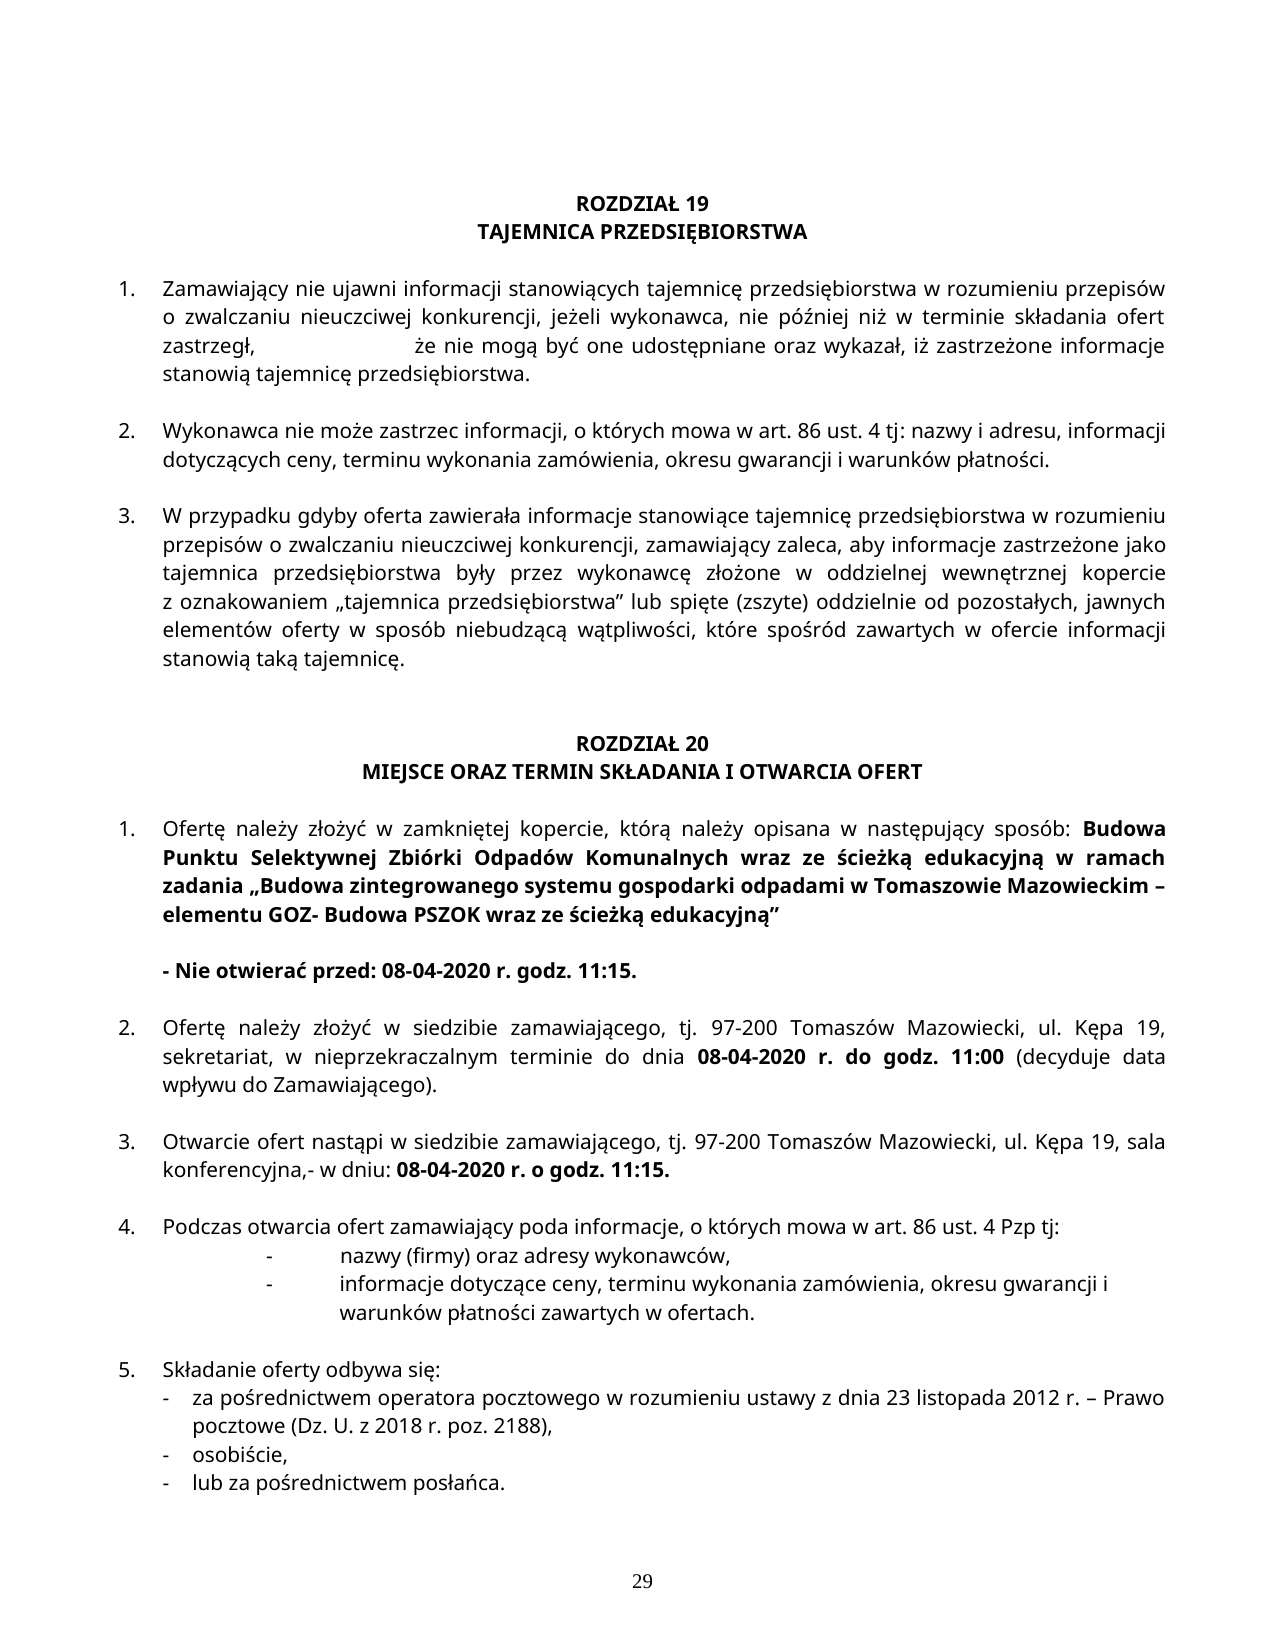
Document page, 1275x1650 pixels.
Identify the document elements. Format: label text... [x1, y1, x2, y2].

text - lub za pośrednictwem posłańca. [162, 1468, 1166, 1497]
text ROZDZIAŁ 20 [118, 729, 1166, 757]
text TAJEMNICA PRZEDSIĘBIORSTWA [118, 217, 1166, 246]
list W przypadku gdyby oferta zawierała informacje stanowiące tajemnicę przedsiębiorstwa w rozumieniu przepisów o zwalczaniu nieuczciwej konkurencji, zamawiający zaleca, aby informacje zastrzeżone jako tajemnica przedsiębiorstwa były przez wykonawcę złożone w oddzielnej wewnętrznej kopercie z oznakowaniem „tajemnica przedsiębiorstwa” lub spięte (zszyte) oddzielnie od pozostałych, jawnych elementów oferty w sposób niebudzącą wątpliwości, które spośród zawartych w ofercie informacji stanowią taką tajemnicę. [118, 502, 1166, 672]
list Zamawiający nie ujawni informacji stanowiących tajemnicę przedsiębiorstwa w rozumieniu przepisów o zwalczaniu nieuczciwej konkurencji, jeżeli wykonawca, nie później niż w terminie składania ofert zastrzegł, że nie mogą być one udostępniane oraz wykazał, iż zastrzeżone informacje stanowią tajemnicę przedsiębiorstwa. [118, 274, 1166, 388]
text - informacje dotyczące ceny, terminu wykonania zamówienia, okresu gwarancji i warunków płatności zawartych w ofertach. [266, 1269, 1166, 1326]
text ROZDZIAŁ 19 [118, 189, 1166, 217]
list Ofertę należy złożyć w zamkniętej kopercie, którą należy opisana w następujący sposób: Budowa Punktu Selektywnej Zbiórki Odpadów Komunalnych wraz ze ścieżką edukacyjną w ramach zadania „Budowa zintegrowanego systemu gospodarki odpadami w Tomaszowie Mazowieckim – elementu GOZ- Budowa PSZOK wraz ze ścieżką edukacyjną” [118, 814, 1166, 928]
text 5. Składanie oferty odbywa się: [118, 1355, 1166, 1383]
text - za pośrednictwem operatora pocztowego w rozumieniu ustawy z dnia 23 listopada 2012 r. – Prawo pocztowe (Dz. U. z 2018 r. poz. 2188), [162, 1383, 1166, 1440]
list Podczas otwarcia ofert zamawiający poda informacje, o których mowa w art. 86 ust. 4 Pzp tj: [118, 1212, 1166, 1241]
list Ofertę należy złożyć w siedzibie zamawiającego, tj. 97-200 Tomaszów Mazowiecki, ul. Kępa 19, sekretariat, w nieprzekraczalnym terminie do dnia 08-04-2020 r. do godz. 11:00 (decyduje data wpływu do Zamawiającego). [118, 1013, 1166, 1099]
list Otwarcie ofert nastąpi w siedzibie zamawiającego, tj. 97-200 Tomaszów Mazowiecki, ul. Kępa 19, sala konferencyjna,- w dniu: 08-04-2020 r. o godz. 11:15. [118, 1127, 1166, 1184]
text - osobiście, [162, 1440, 1166, 1468]
text - Nie otwierać przed: 08-04-2020 r. godz. 11:15. [162, 957, 1166, 985]
text - nazwy (firmy) oraz adresy wykonawców, [236, 1241, 1166, 1269]
text MIEJSCE ORAZ TERMIN SKŁADANIA I OTWARCIA OFERT [118, 757, 1166, 786]
list Wykonawca nie może zastrzec informacji, o których mowa w art. 86 ust. 4 tj: nazwy i adresu, informacji dotyczących ceny, terminu wykonania zamówienia, okresu gwarancji i warunków płatności. [118, 416, 1166, 473]
